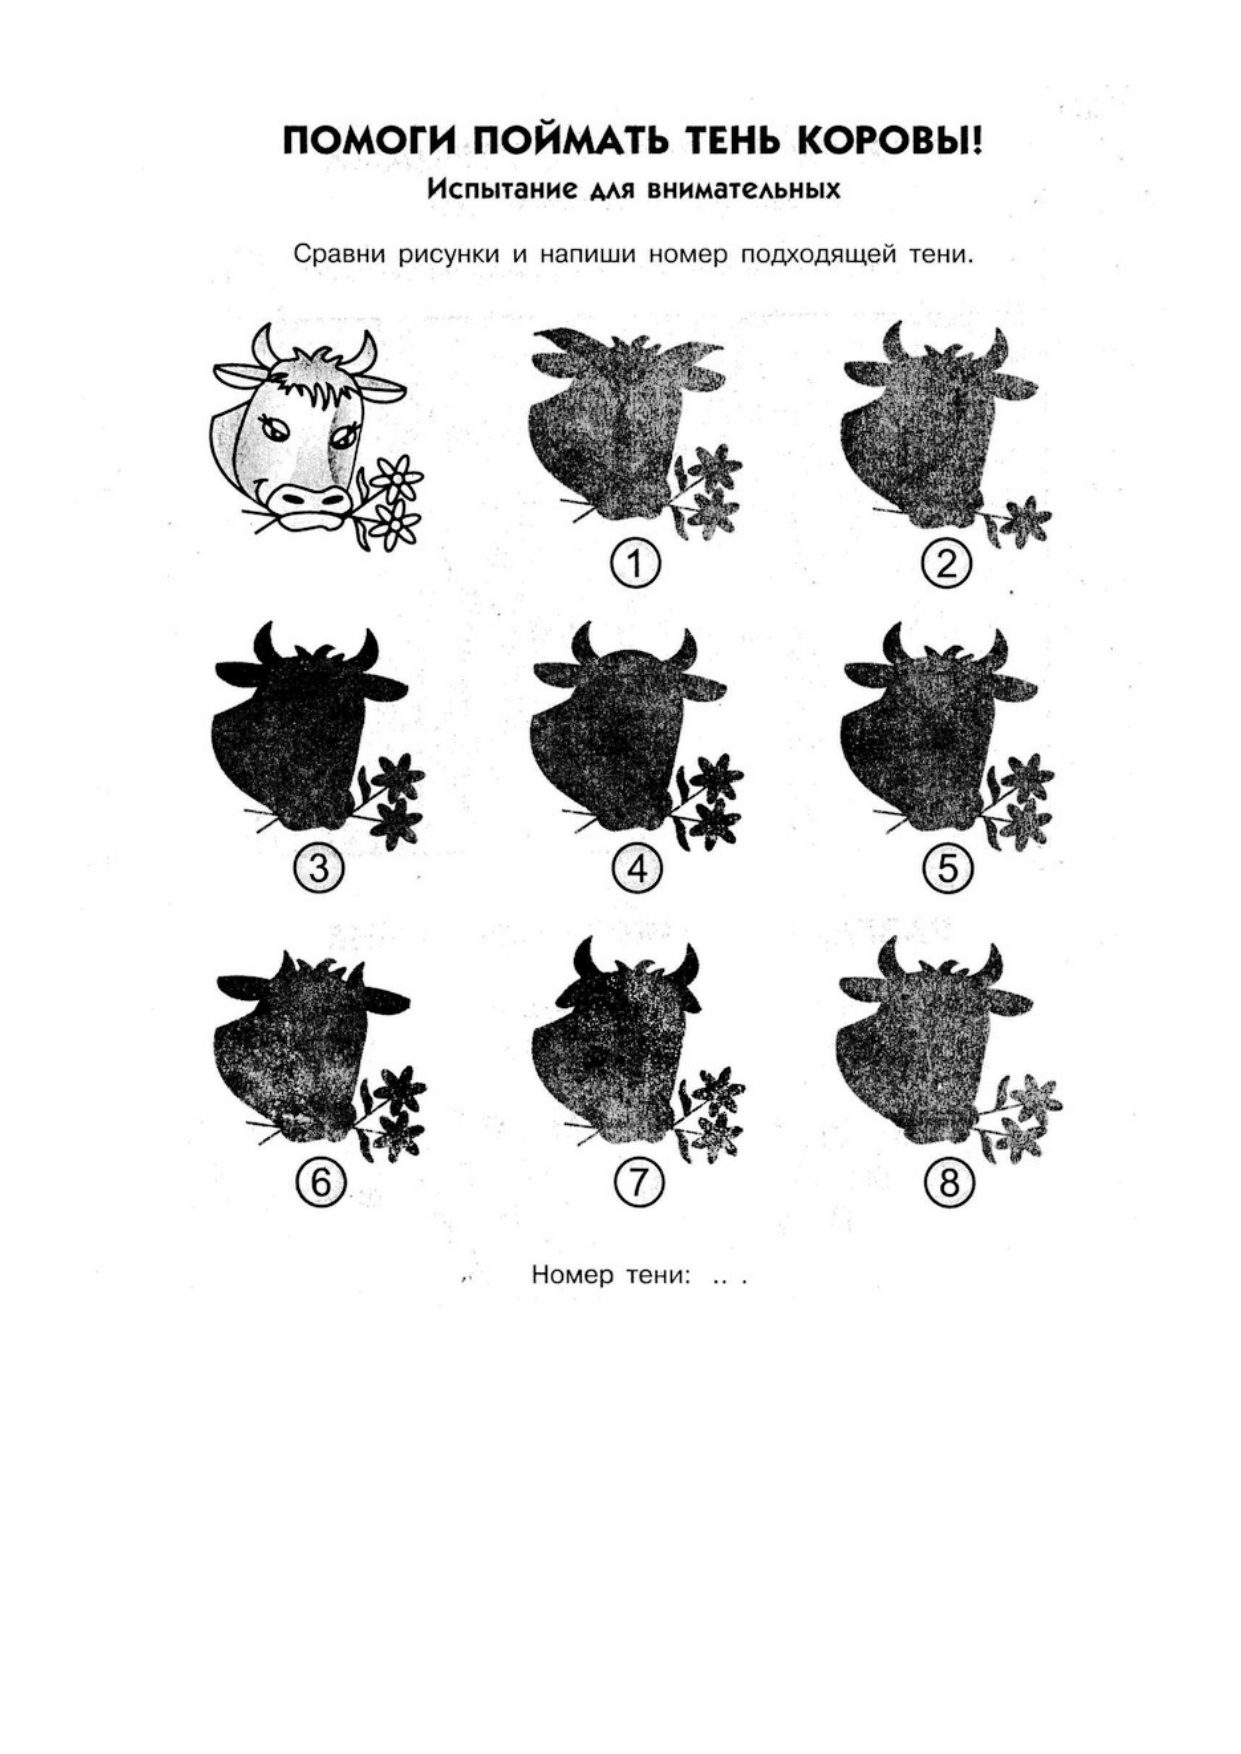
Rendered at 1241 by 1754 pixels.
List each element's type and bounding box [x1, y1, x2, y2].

picture [75, 75, 1166, 1307]
